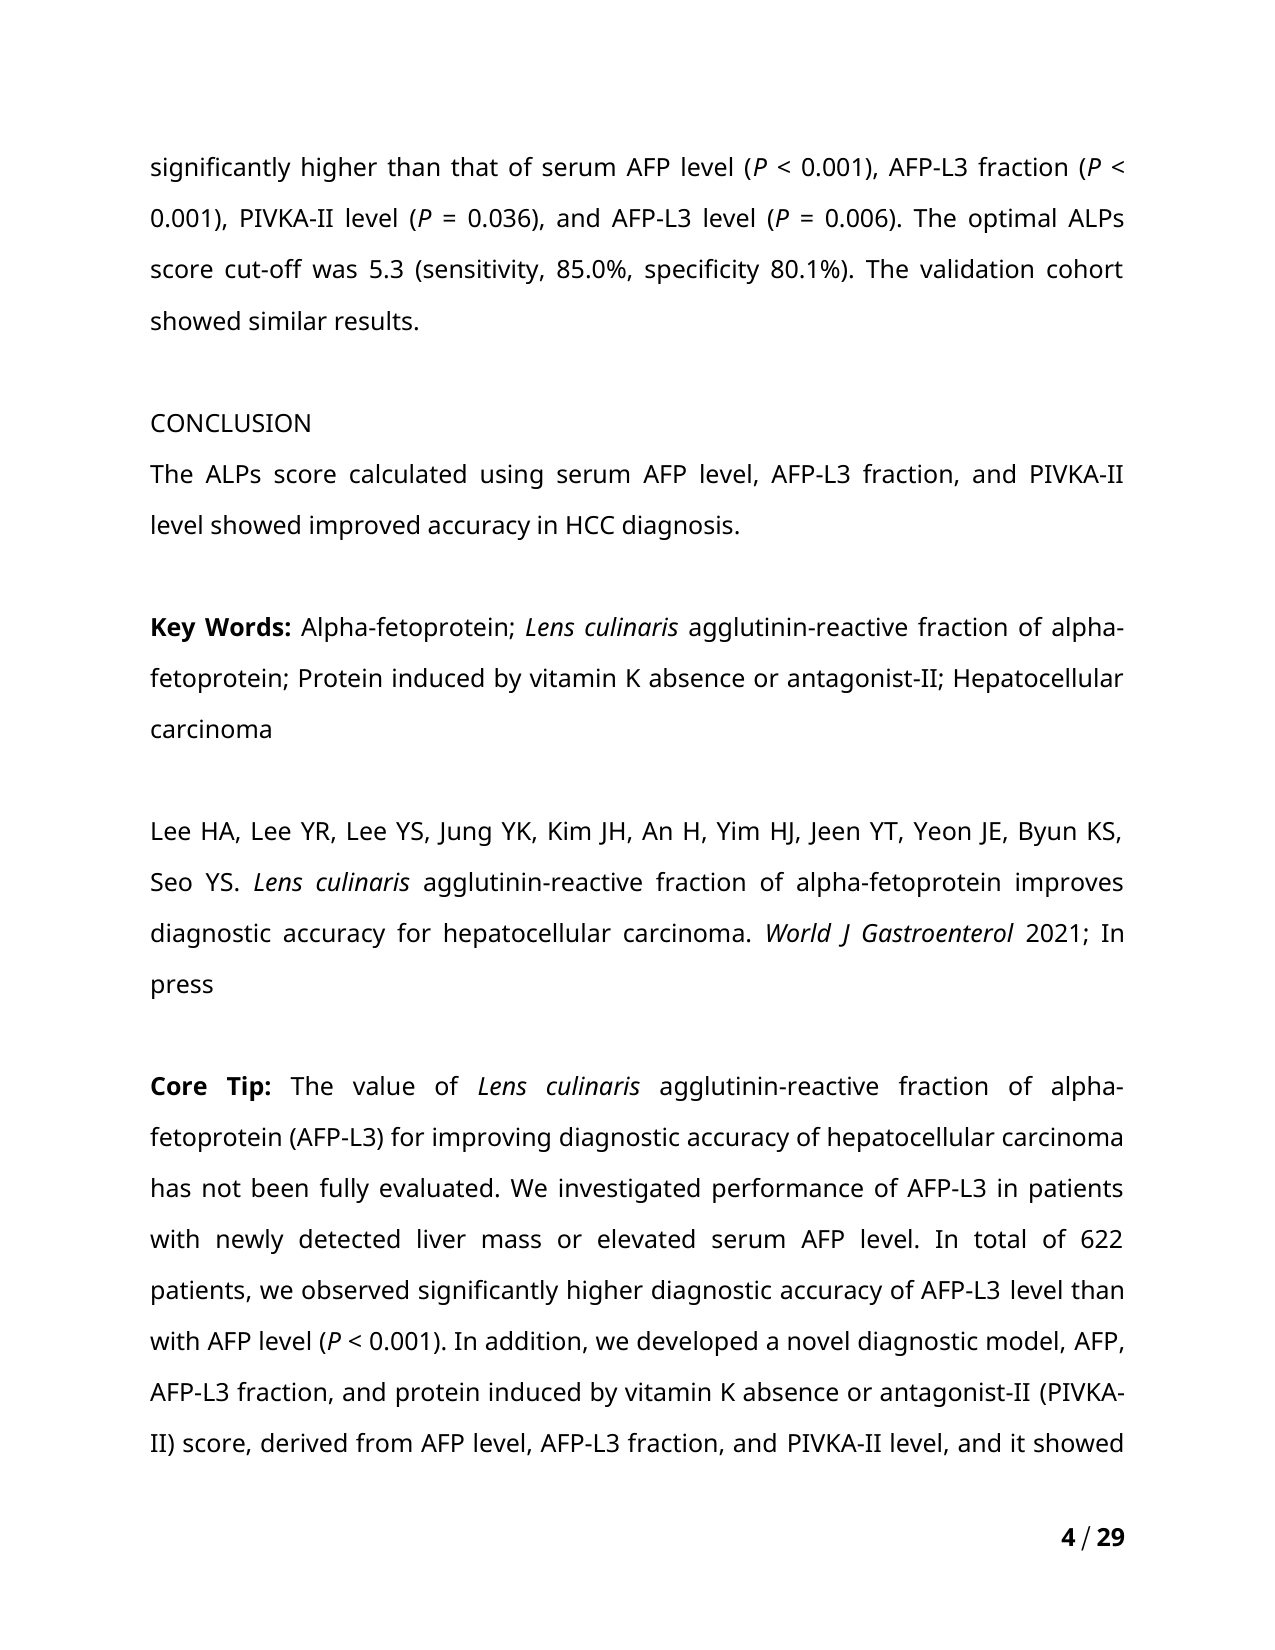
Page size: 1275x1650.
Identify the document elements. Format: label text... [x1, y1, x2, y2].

text CONCLUSION [150, 405, 1125, 439]
text The ALPs score calculated using serum AFP level, AFP-L3 fraction, and PIVKA-II level showed improved accuracy in HCC diagnosis. [150, 456, 1125, 541]
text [150, 150, 1125, 337]
text Key Words: Alpha-fetoprotein; Lens culinaris agglutinin-reactive fraction of alpha-fetoprotein; Protein induced by vitamin K absence or antagonist-II; Hepatocellular carcinoma [150, 609, 1125, 746]
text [150, 1069, 1125, 1460]
text Lee HA, Lee YR, Lee YS, Jung YK, Kim JH, An H, Yim HJ, Jeen YT, Yeon JE, Byun KS, Seo YS. Lens culinaris agglutinin-reactive fraction of alpha-fetoprotein improves diagnostic accuracy for hepatocellular carcinoma. World J Gastroenterol 2021; In press [150, 813, 1125, 1001]
